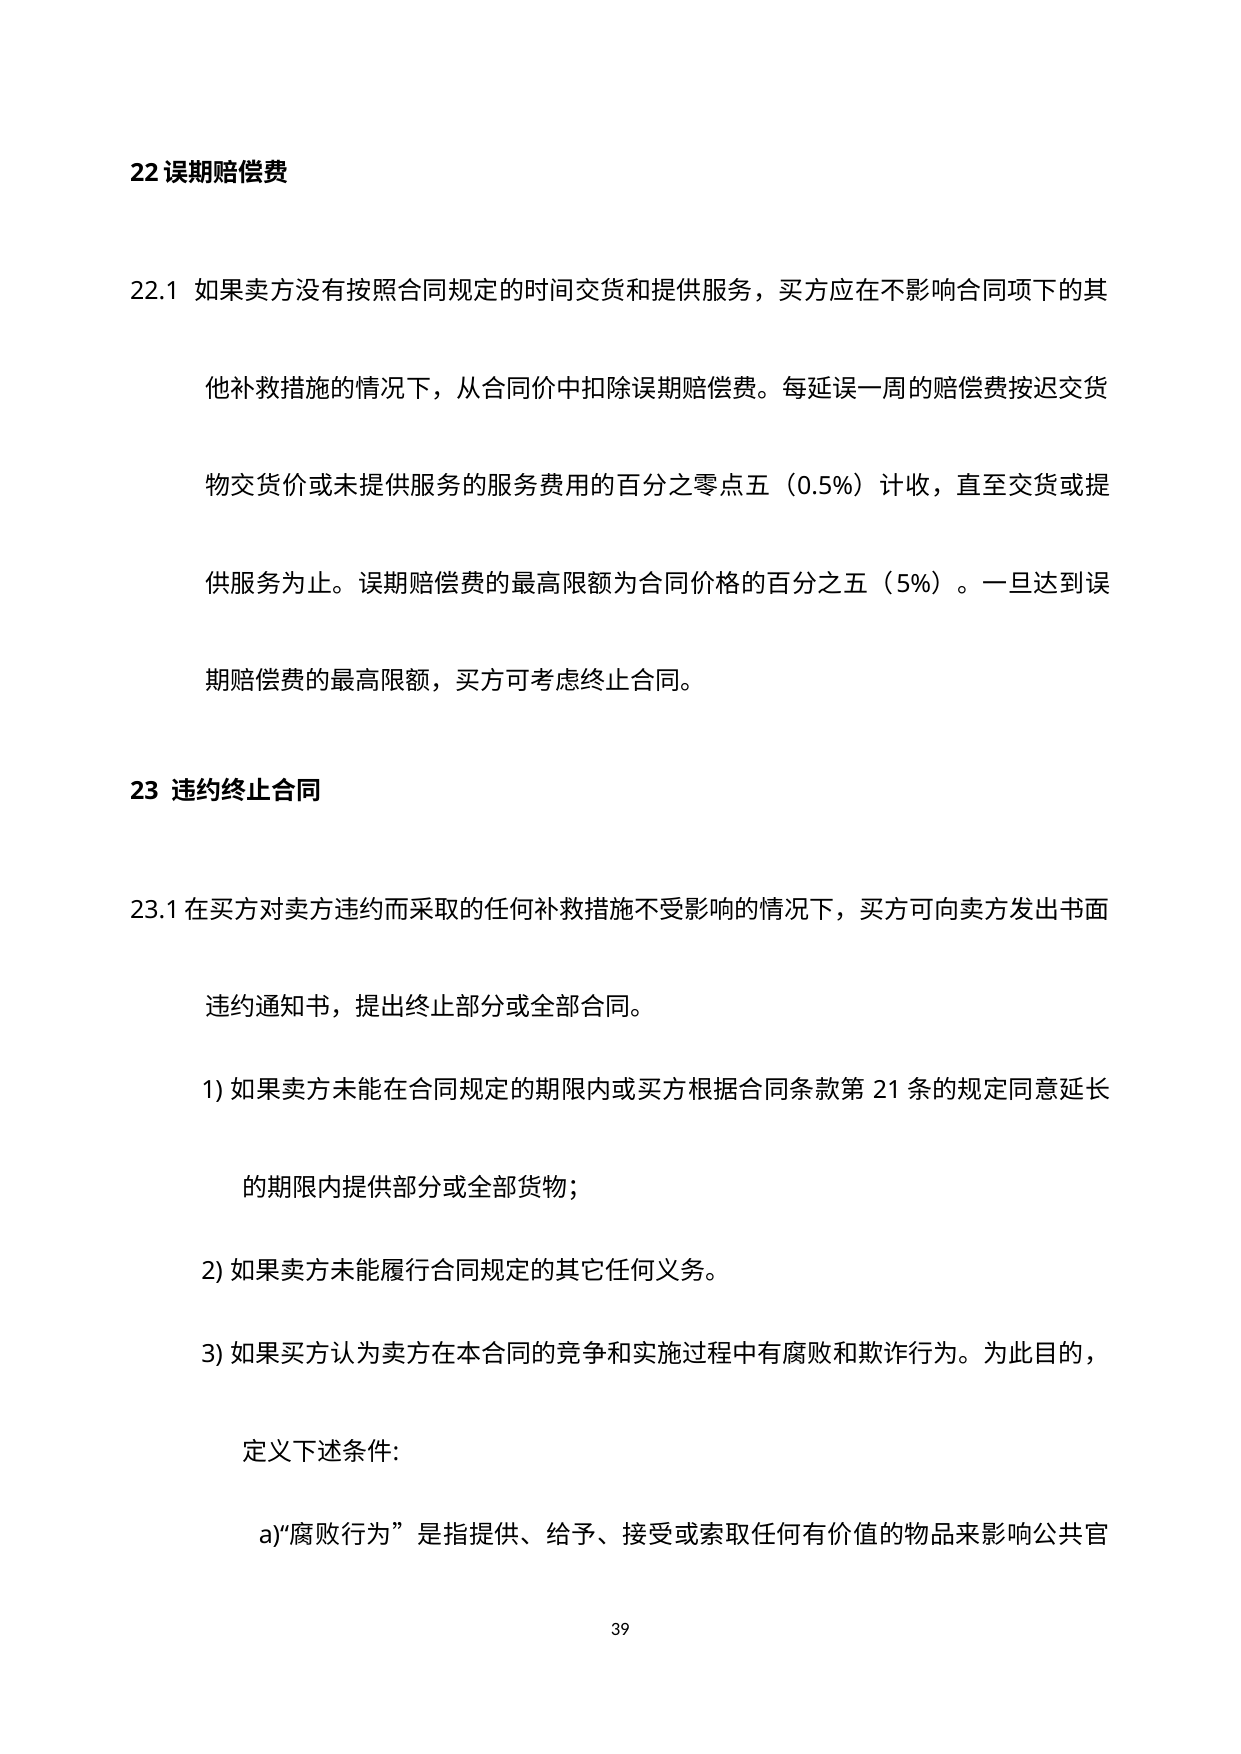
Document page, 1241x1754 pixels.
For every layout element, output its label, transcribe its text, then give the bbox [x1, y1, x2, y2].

text 23.1在买方对卖方违约而采取的任何补救措施不受影响的情况下，买方可向卖方发出书面违约通知书，提出终止部分或全部合同。 [130, 875, 1110, 1037]
text 22.1 如果卖方没有按照合同规定的时间交货和提供服务，买方应在不影响合同项下的其他补救措施的情况下，从合同价中扣除误期赔偿费。每延误一周的赔偿费按迟交货物交货价或未提供服务的服务费用的百分之零点五（0.5%）计收，直至交货或提供服务为止。误期赔偿费的最高限额为合同价格的百分之五（5%）。一旦达到误期赔偿费的最高限额，买方可考虑终止合同。 [130, 256, 1110, 711]
list 如果卖方未能履行合同规定的其它任何义务。 [201, 1236, 1110, 1301]
subtitle 22误期赔偿费 [130, 138, 1110, 203]
subtitle 23 违约终止合同 [130, 756, 1110, 821]
list 如果买方认为卖方在本合同的竞争和实施过程中有腐败和欺诈行为。为此目的，定义下述条件: [201, 1319, 1110, 1482]
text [258, 1500, 1110, 1565]
list 如果卖方未能在合同规定的期限内或买方根据合同条款第21条的规定同意延长的期限内提供部分或全部货物； [201, 1056, 1110, 1218]
